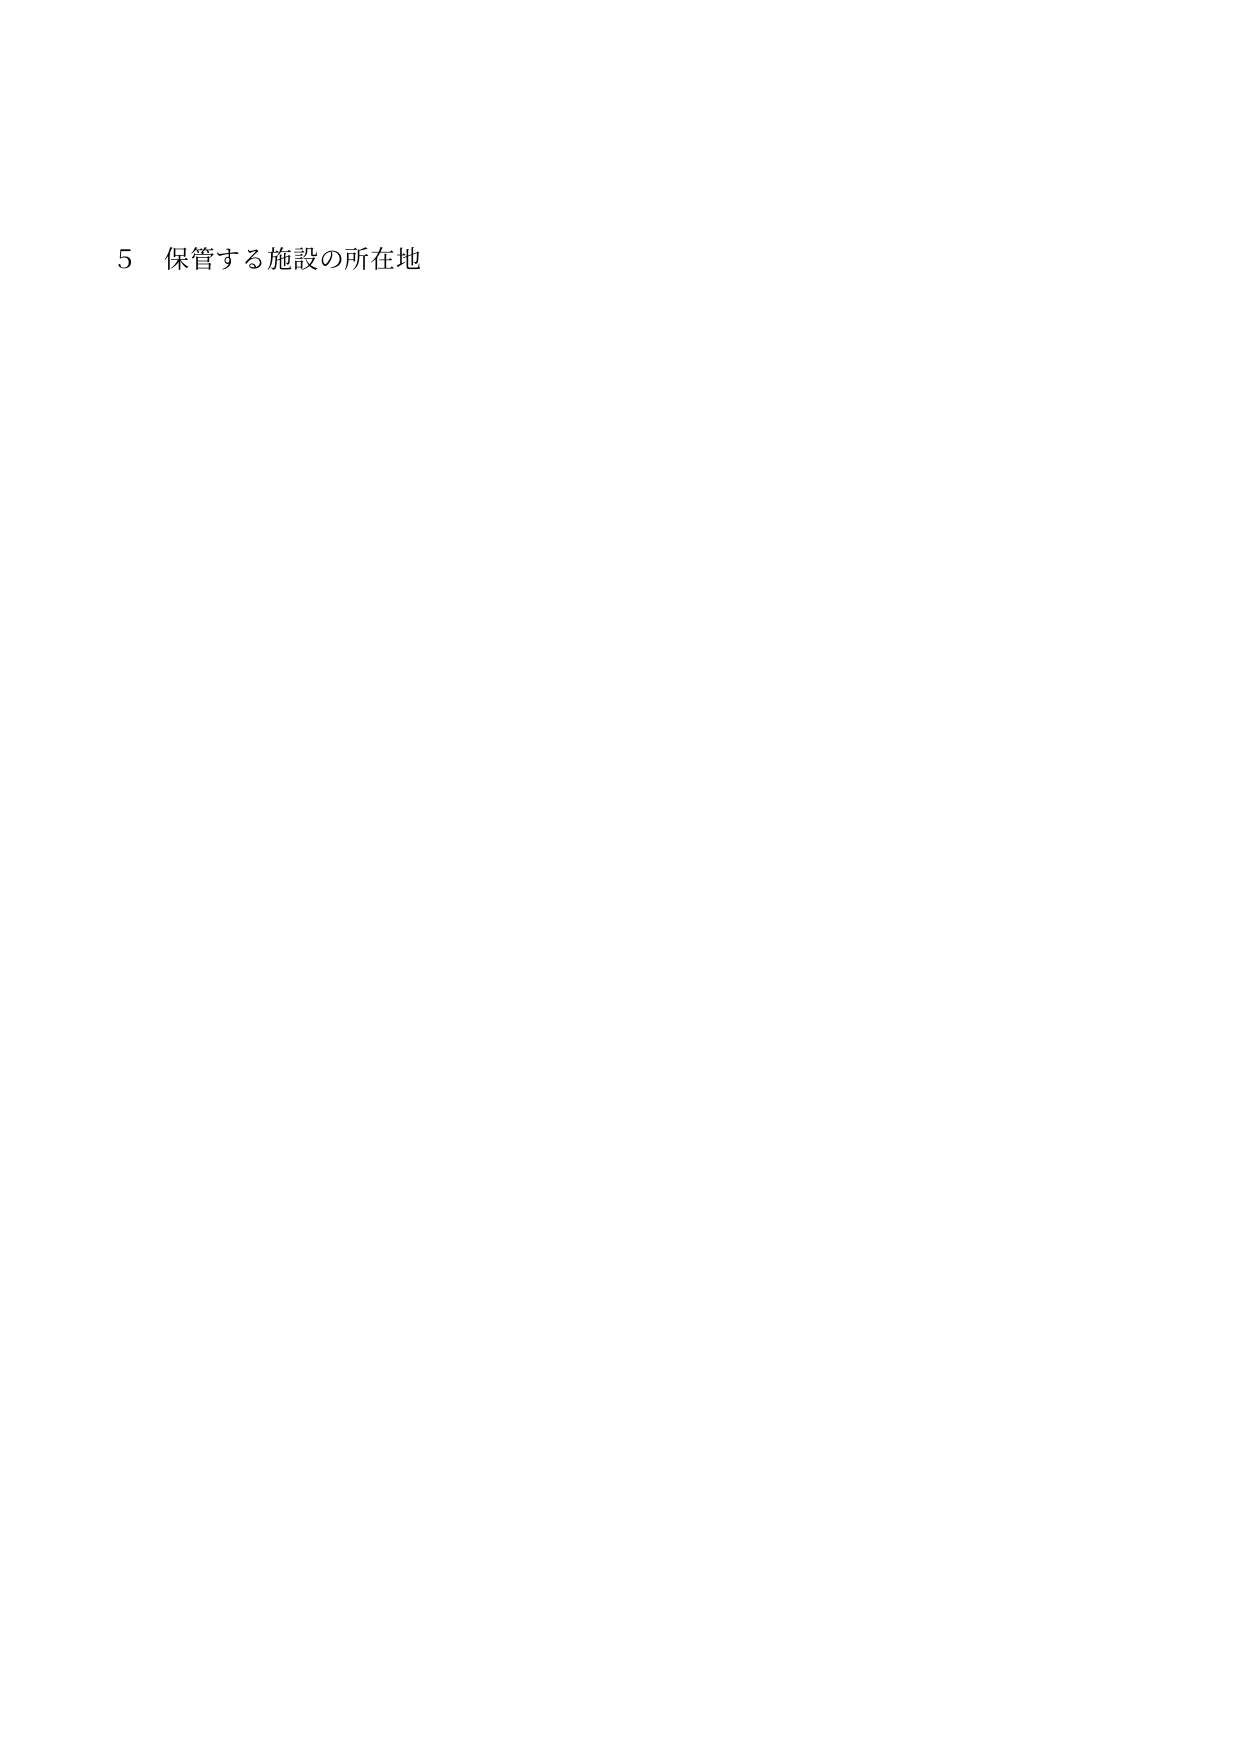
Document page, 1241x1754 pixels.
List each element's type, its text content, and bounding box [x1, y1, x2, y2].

text ５ 保管する施設の所在地 [112, 239, 1128, 277]
